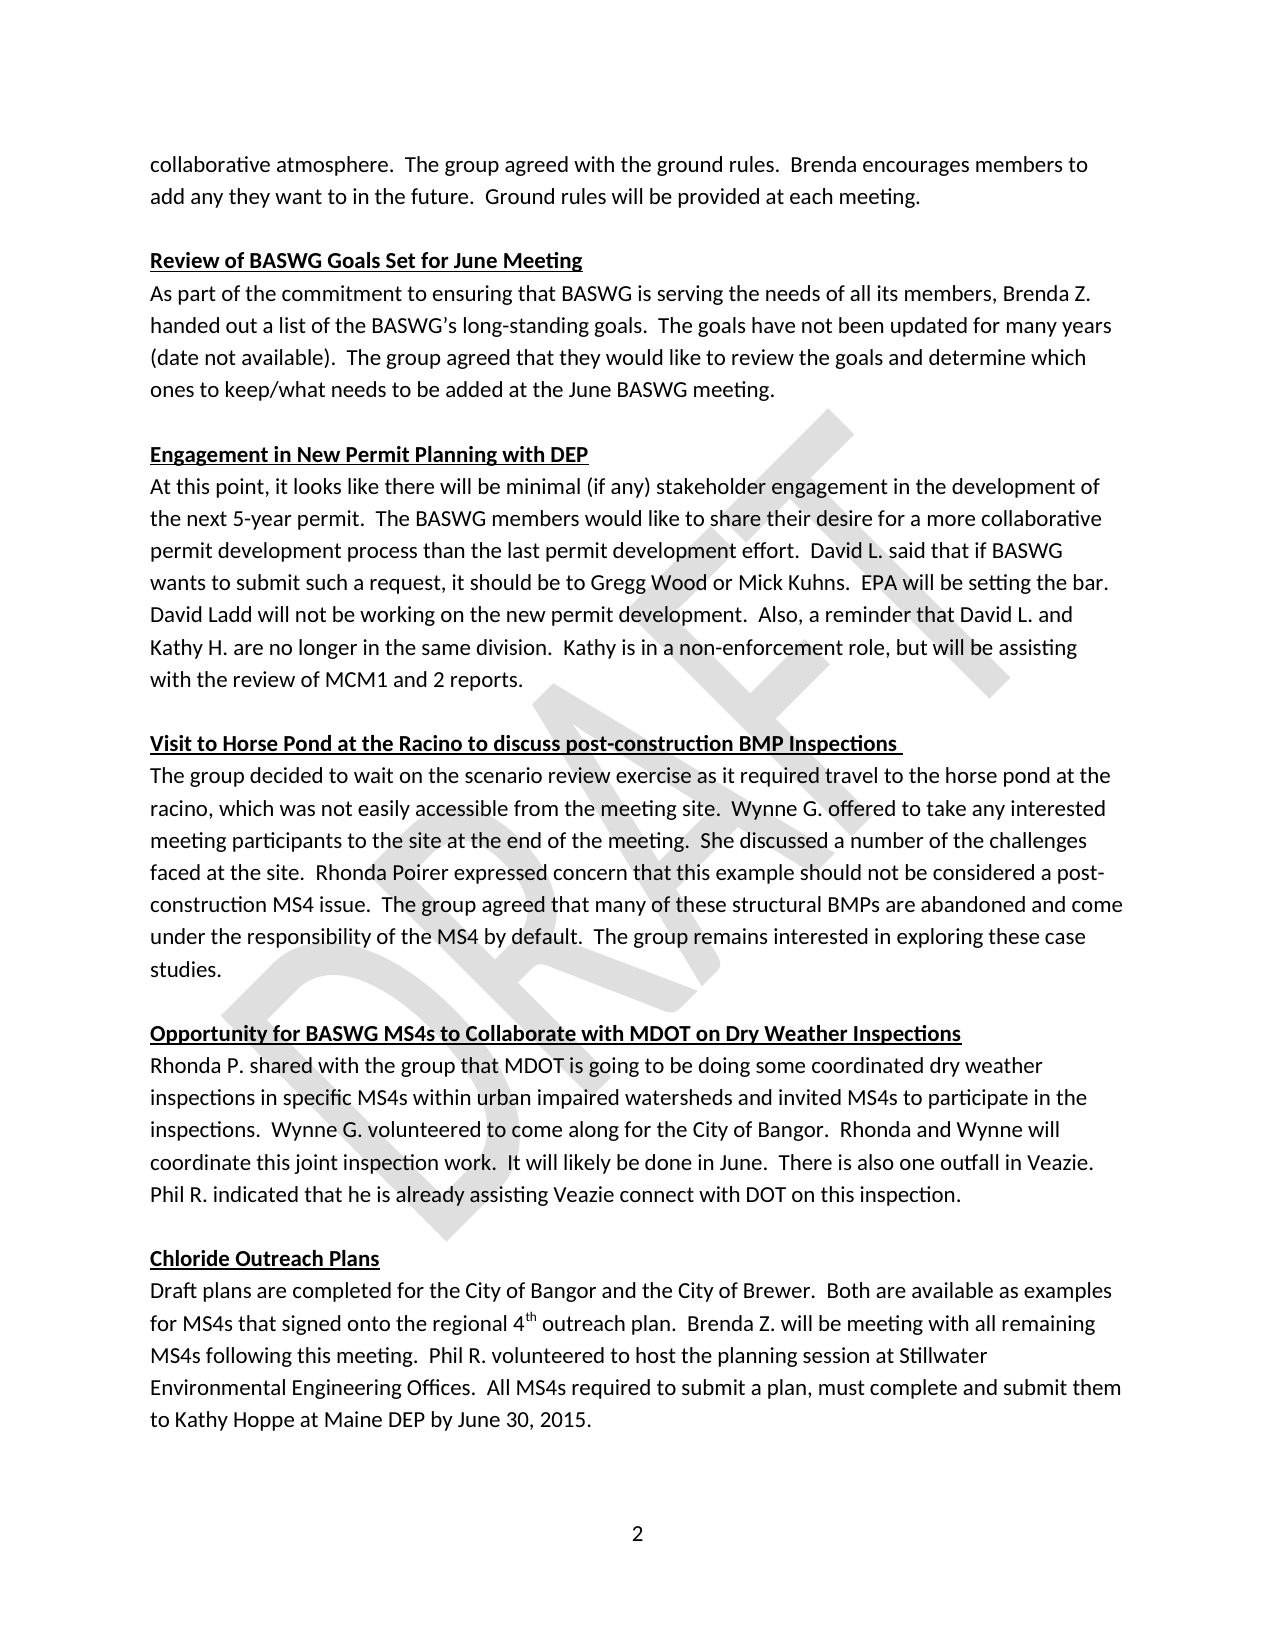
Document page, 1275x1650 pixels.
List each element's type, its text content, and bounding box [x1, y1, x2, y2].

text At this point, it looks like there will be minimal (if any) stakeholder engagement in the development of the next 5-year permit. The BASWG members would like to share their desire for a more collaborative permit development process than the last permit development effort. David L. said that if BASWG wants to submit such a request, it should be to Gregg Wood or Mick Kuhns. EPA will be setting the bar. David Ladd will not be working on the new permit development. Also, a reminder that David L. and Kathy H. are no longer in the same division. Kathy is in a non-enforcement role, but will be assisting with the review of MCM1 and 2 reports. [150, 472, 1125, 693]
text As part of the commitment to ensuring that BASWG is serving the needs of all its members, Brenda Z. handed out a list of the BASWG’s long-standing goals. The goals have not been updated for many years (date not available). The group agreed that they would like to review the goals and determine which ones to keep/what needs to be added at the June BASWG meeting. [150, 279, 1125, 403]
text Review of BASWG Goals Set for June Meeting [150, 247, 1125, 274]
text Visit to Horse Pond at the Racino to discuss post-construction BMP Inspections [150, 729, 1125, 757]
text Chloride Outreach Plans [150, 1244, 1125, 1272]
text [150, 150, 1125, 210]
text Opportunity for BASWG MS4s to Collaborate with MDOT on Dry Weather Inspections [150, 1019, 1125, 1047]
text Draft plans are completed for the City of Bangor and the City of Brewer. Both are available as examples for MS4s that signed onto the regional 4th outreach plan. Brenda Z. will be meeting with all remaining MS4s following this meeting. Phil R. volunteered to host the planning session at Stillwater Environmental Engineering Offices. All MS4s required to submit a plan, must complete and submit them to Kathy Hoppe at Maine DEP by June 30, 2015. [150, 1277, 1125, 1433]
text Rhonda P. shared with the group that MDOT is going to be doing some coordinated dry weather inspections in specific MS4s within urban impaired watersheds and invited MS4s to participate in the inspections. Wynne G. volunteered to come along for the City of Bangor. Rhonda and Wynne will coordinate this joint inspection work. It will likely be done in June. There is also one outfall in Veazie. Phil R. indicated that he is already assisting Veazie connect with DOT on this inspection. [150, 1051, 1125, 1208]
text Engagement in New Permit Planning with DEP [150, 440, 1125, 468]
text The group decided to wait on the scenario review exercise as it required travel to the horse pond at the racino, which was not easily accessible from the meeting site. Wynne G. offered to take any interested meeting participants to the site at the end of the meeting. She discussed a number of the challenges faced at the site. Rhonda Poirer expressed concern that this example should not be considered a post-construction MS4 issue. The group agreed that many of these structural BMPs are abandoned and come under the responsibility of the MS4 by default. The group remains interested in exploring these case studies. [150, 762, 1125, 983]
